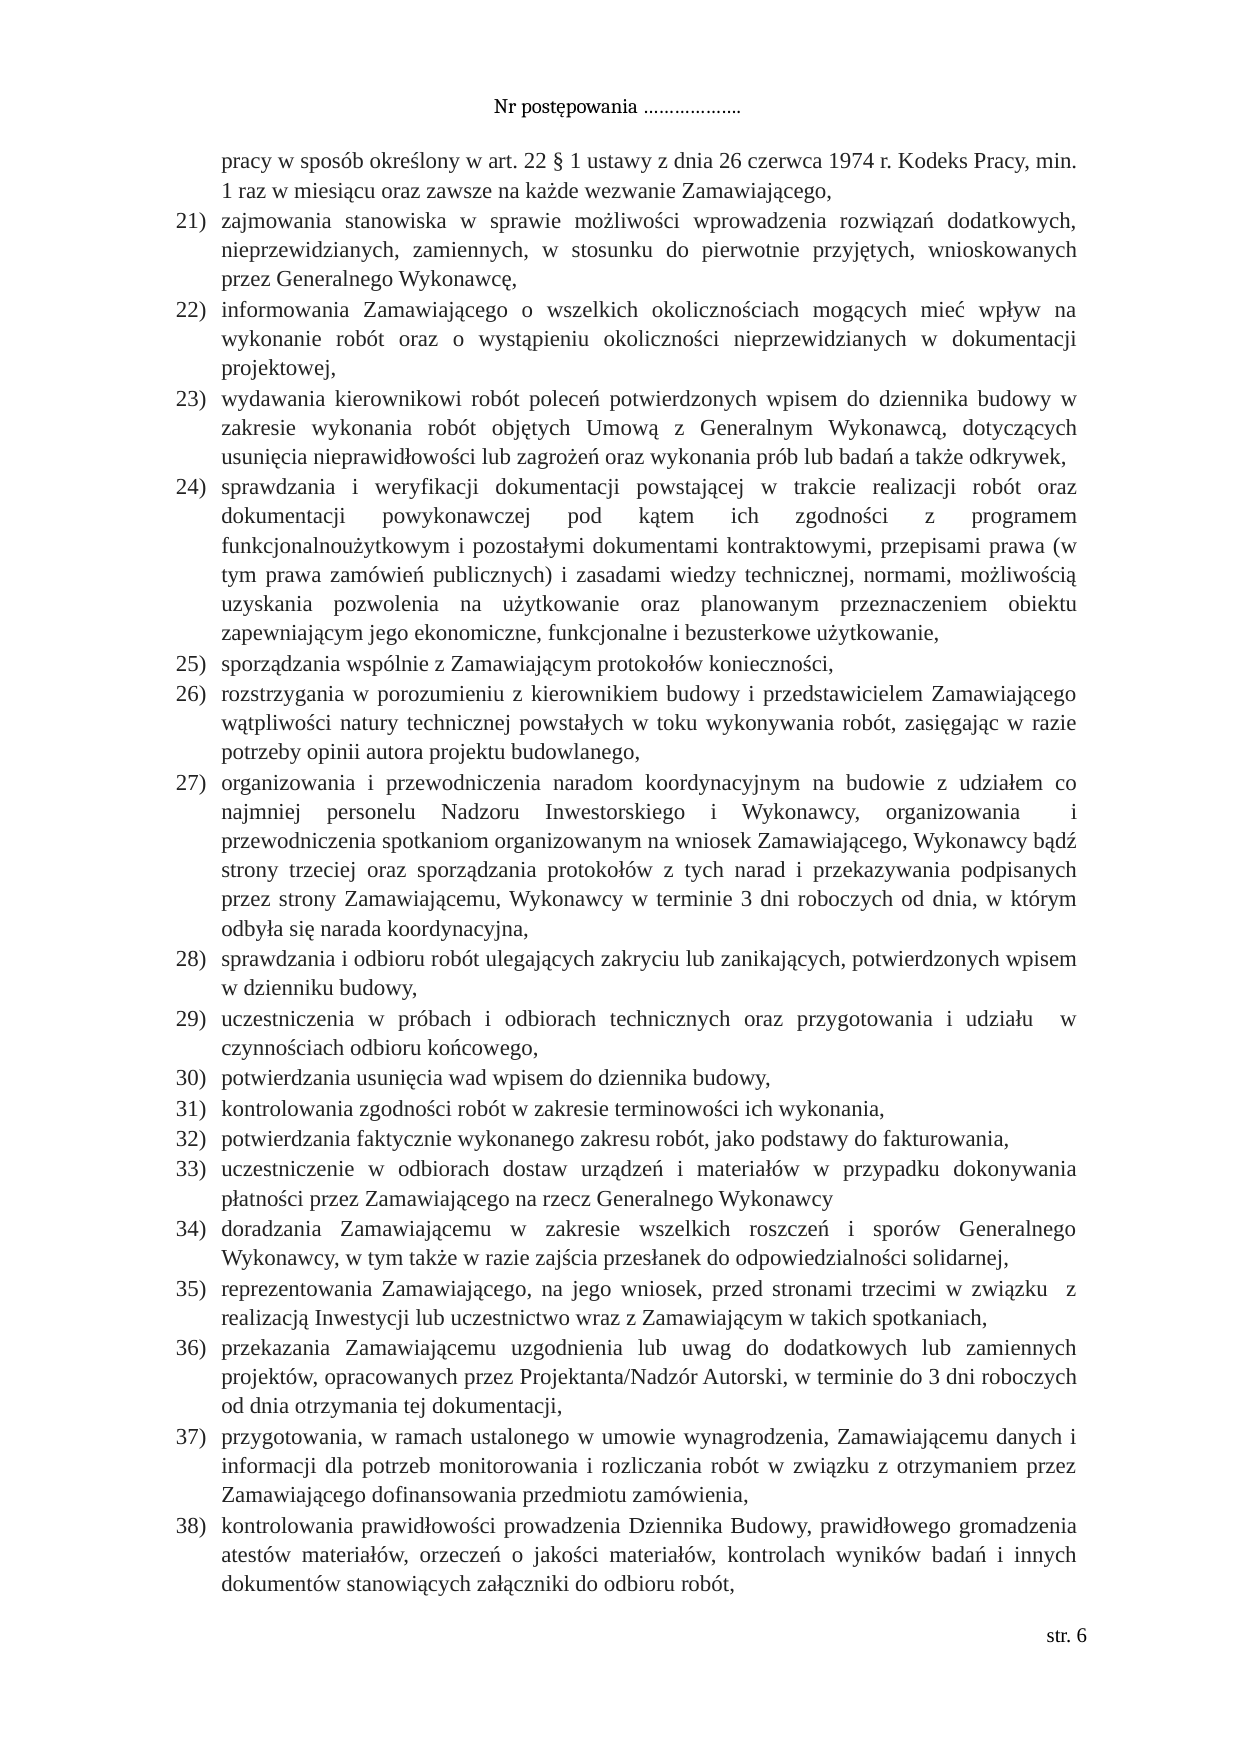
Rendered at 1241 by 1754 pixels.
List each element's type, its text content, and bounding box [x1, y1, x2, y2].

list sprawdzania i weryfikacji dokumentacji powstającej w trakcie realizacji robót oraz dokumentacji powykonawczej pod kątem ich zgodności z programem funkcjonalnoużytkowym i pozostałymi dokumentami kontraktowymi, przepisami prawa (w tym prawa zamówień publicznych) i zasadami wiedzy technicznej, normami, możliwością uzyskania pozwolenia na użytkowanie oraz planowanym przeznaczeniem obiektu zapewniającym jego ekonomiczne, funkcjonalne i bezusterkowe użytkowanie, [176, 473, 1078, 646]
list informowania Zamawiającego o wszelkich okolicznościach mogących mieć wpływ na wykonanie robót oraz o wystąpieniu okoliczności nieprzewidzianych w dokumentacji projektowej, [176, 296, 1078, 381]
list kontrolowania prawidłowości prowadzenia Dziennika Budowy, prawidłowego gromadzenia atestów materiałów, orzeczeń o jakości materiałów, kontrolach wyników badań i innych dokumentów stanowiących załączniki do odbioru robót, [176, 1512, 1078, 1596]
list rozstrzygania w porozumieniu z kierownikiem budowy i przedstawicielem Zamawiającego wątpliwości natury technicznej powstałych w toku wykonywania robót, zasięgając w razie potrzeby opinii autora projektu budowlanego, [176, 680, 1078, 765]
list reprezentowania Zamawiającego, na jego wniosek, przed stronami trzecimi w związku z realizacją Inwestycji lub uczestnictwo wraz z Zamawiającym w takich spotkaniach, [176, 1275, 1078, 1330]
list doradzania Zamawiającemu w zakresie wszelkich roszczeń i sporów Generalnego Wykonawcy, w tym także w razie zajścia przesłanek do odpowiedzialności solidarnej, [176, 1215, 1078, 1271]
list przygotowania, w ramach ustalonego w umowie wynagrodzenia, Zamawiającemu danych i informacji dla potrzeb monitorowania i rozliczania robót w związku z otrzymaniem przez Zamawiającego dofinansowania przedmiotu zamówienia, [176, 1423, 1078, 1508]
list sporządzania wspólnie z Zamawiającym protokołów konieczności, [176, 650, 1078, 676]
list organizowania i przewodniczenia naradom koordynacyjnym na budowie z udziałem co najmniej personelu Nadzoru Inwestorskiego i Wykonawcy, organizowania i przewodniczenia spotkaniom organizowanym na wniosek Zamawiającego, Wykonawcy bądź strony trzeciej oraz sporządzania protokołów z tych narad i przekazywania podpisanych przez strony Zamawiającemu, Wykonawcy w terminie 3 dni roboczych od dnia, w którym odbyła się narada koordynacyjna, [176, 769, 1078, 941]
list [176, 148, 1078, 203]
list sprawdzania i odbioru robót ulegających zakryciu lub zanikających, potwierdzonych wpisem w dzienniku budowy, [176, 945, 1078, 1001]
list zajmowania stanowiska w sprawie możliwości wprowadzenia rozwiązań dodatkowych, nieprzewidzianych, zamiennych, w stosunku do pierwotnie przyjętych, wnioskowanych przez Generalnego Wykonawcę, [176, 207, 1078, 292]
list wydawania kierownikowi robót poleceń potwierdzonych wpisem do dziennika budowy w zakresie wykonania robót objętych Umową z Generalnym Wykonawcą, dotyczących usunięcia nieprawidłowości lub zagrożeń oraz wykonania prób lub badań a także odkrywek, [176, 385, 1078, 469]
list uczestniczenia w próbach i odbiorach technicznych oraz przygotowania i udziału w czynnościach odbioru końcowego, [176, 1005, 1078, 1060]
list kontrolowania zgodności robót w zakresie terminowości ich wykonania, [176, 1095, 1078, 1121]
list potwierdzania faktycznie wykonanego zakresu robót, jako podstawy do fakturowania, [176, 1125, 1078, 1151]
list potwierdzania usunięcia wad wpisem do dziennika budowy, [176, 1064, 1078, 1091]
list przekazania Zamawiającemu uzgodnienia lub uwag do dodatkowych lub zamiennych projektów, opracowanych przez Projektanta/Nadzór Autorski, w terminie do 3 dni roboczych od dnia otrzymania tej dokumentacji, [176, 1334, 1078, 1419]
list uczestniczenie w odbiorach dostaw urządzeń i materiałów w przypadku dokonywania płatności przez Zamawiającego na rzecz Generalnego Wykonawcy [176, 1156, 1078, 1211]
